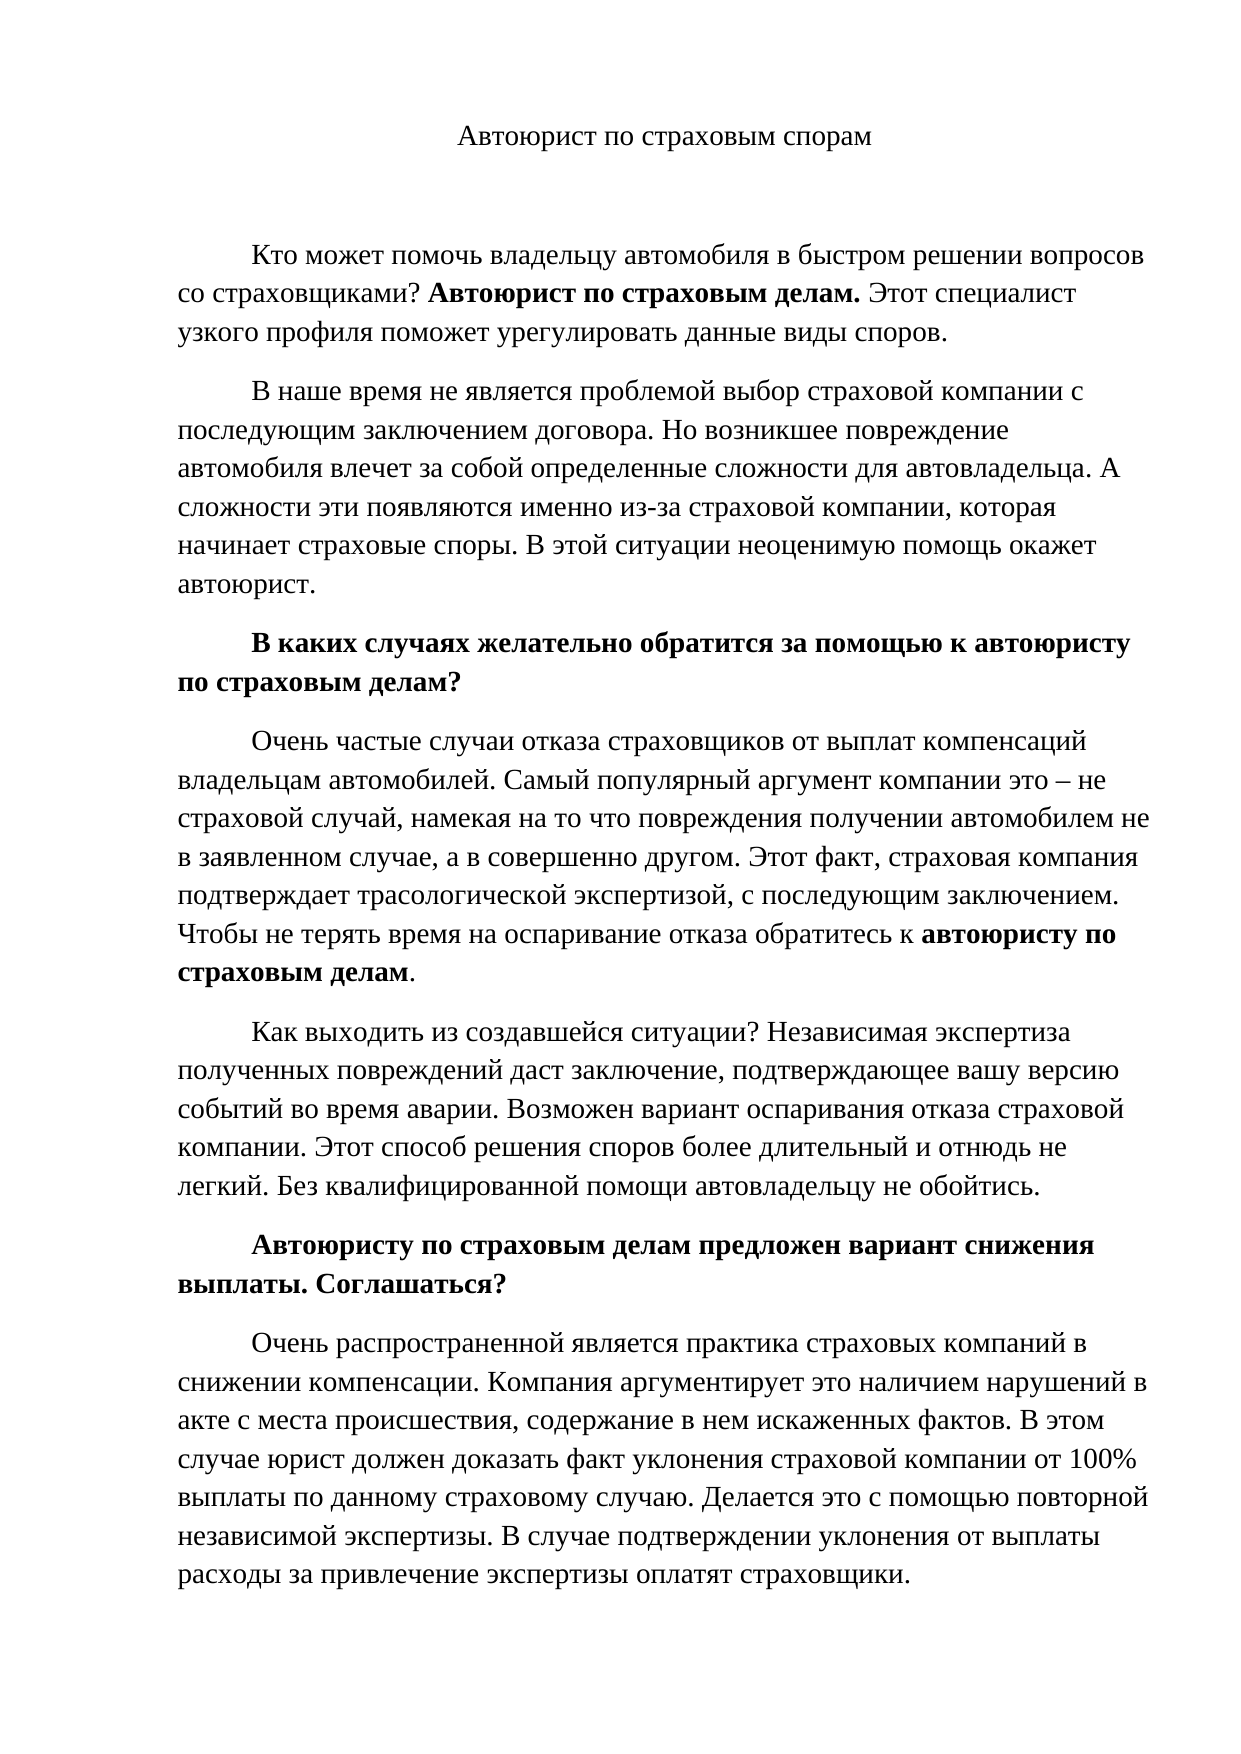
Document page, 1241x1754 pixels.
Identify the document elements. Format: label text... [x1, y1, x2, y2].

text Автоюрист по страховым спорам [177, 118, 1152, 152]
text Очень распространенной является практика страховых компаний в снижении компенсации. Компания аргументирует это наличием нарушений в акте с места происшествия, содержание в нем искаженных фактов. В этом случае юрист должен доказать факт уклонения страховой компании от 100% выплаты по данному страховому случаю. Делается это с помощью повторной независимой экспертизы. В случае подтверждении уклонения от выплаты расходы за привлечение экспертизы оплатят страховщики. [177, 1325, 1152, 1590]
text Автоюристу по страховым делам предложен вариант снижения выплаты. Соглашаться? [177, 1227, 1152, 1299]
text Очень частые случаи отказа страховщиков от выплат компенсаций владельцам автомобилей. Самый популярный аргумент компании это – не страховой случай, намекая на то что повреждения получении автомобилем не в заявленном случае, а в совершенно другом. Этот факт, страховая компания подтверждает трасологической экспертизой, с последующим заключением. Чтобы не терять время на оспаривание отказа обратитесь к автоюристу по страховым делам. [177, 723, 1152, 988]
text Как выходить из создавшейся ситуации? Независимая экспертиза полученных повреждений даст заключение, подтверждающее вашу версию событий во время аварии. Возможен вариант оспаривания отказа страховой компании. Этот способ решения споров более длительный и отнюдь не легкий. Без квалифицированной помощи автовладельцу не обойтись. [177, 1014, 1152, 1202]
text Кто может помочь владельцу автомобиля в быстром решении вопросов со страховщиками? Автоюрист по страховым делам. Этот специалист узкого профиля поможет урегулировать данные виды споров. [177, 237, 1152, 347]
text В каких случаях желательно обратится за помощью к автоюристу по страховым делам? [177, 625, 1152, 697]
text В наше время не является проблемой выбор страховой компании с последующим заключением договора. Но возникшее повреждение автомобиля влечет за собой определенные сложности для автовладельца. А сложности эти появляются именно из-за страховой компании, которая начинает страховые споры. В этой ситуации неоценимую помощь окажет автоюрист. [177, 373, 1152, 599]
